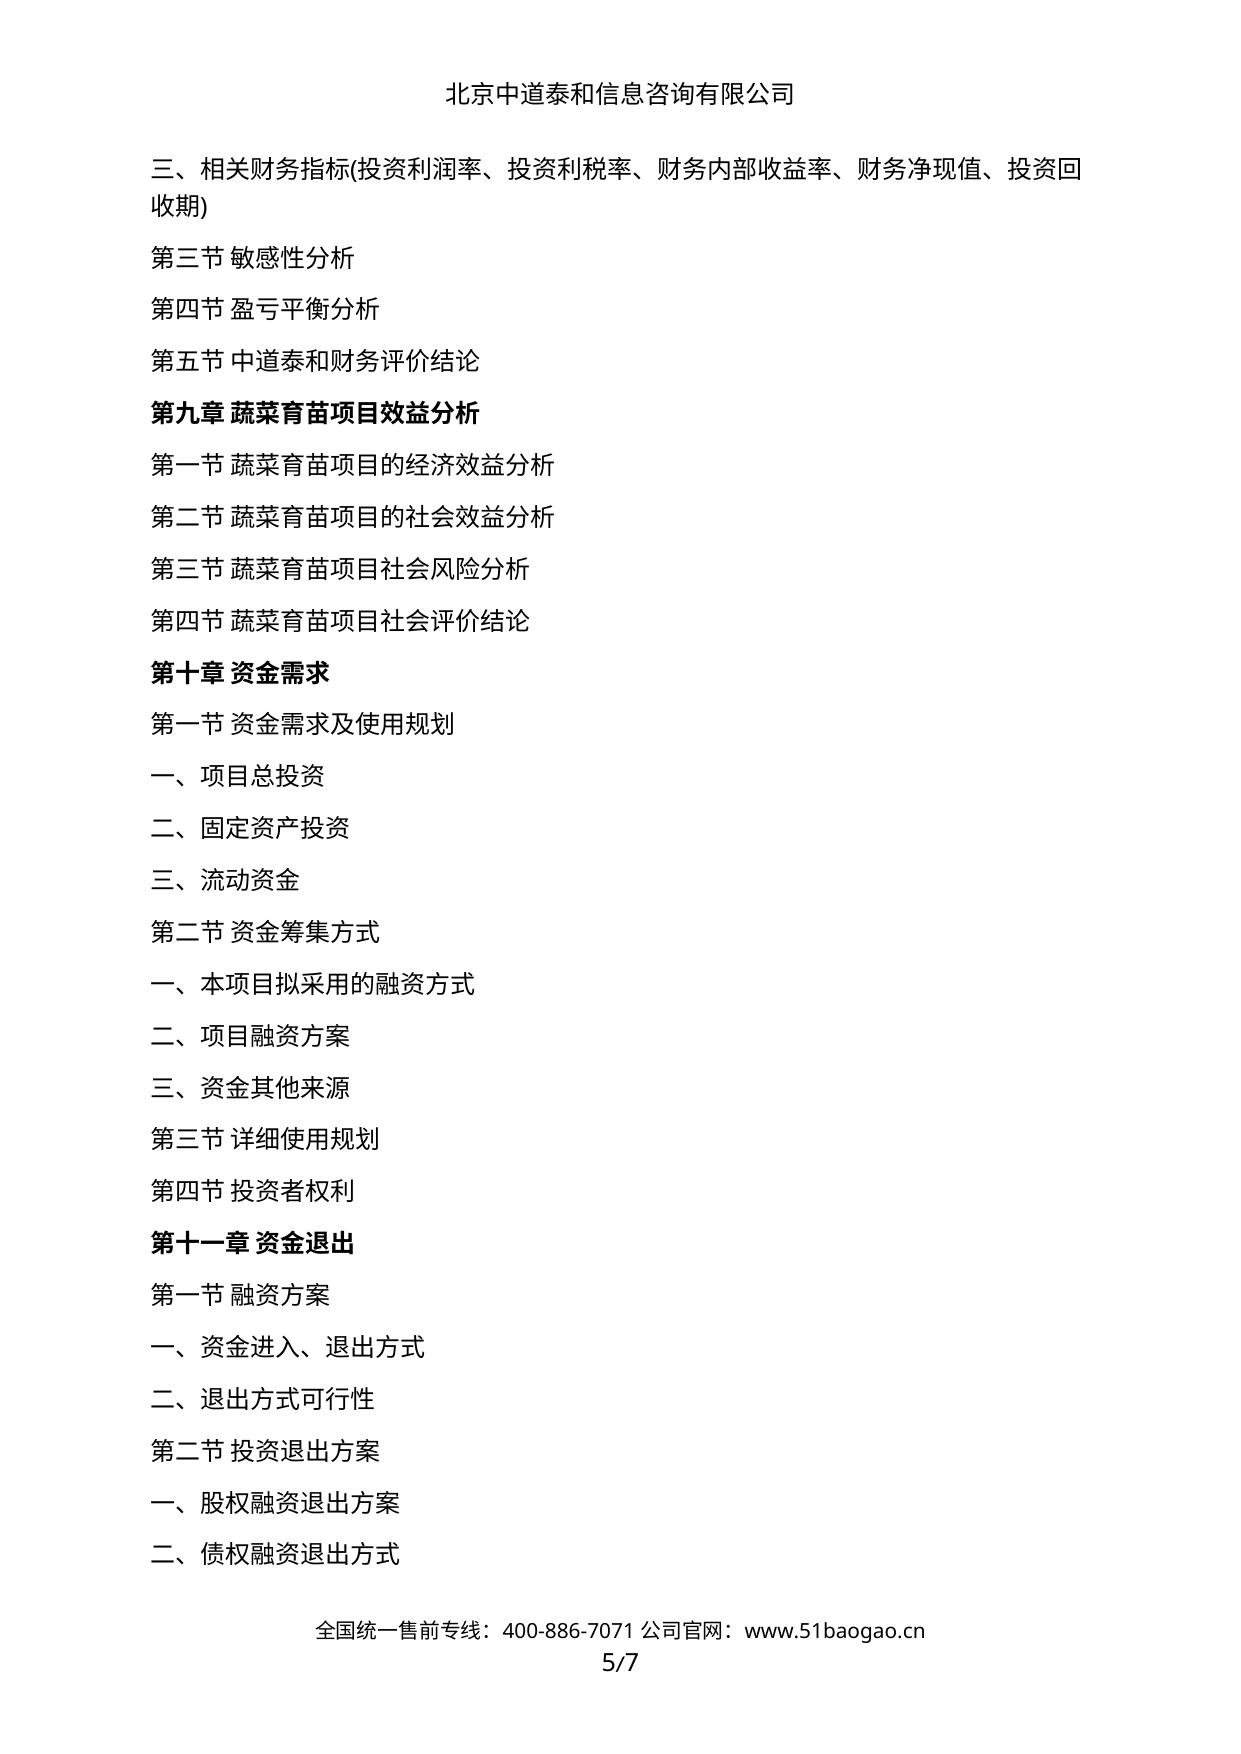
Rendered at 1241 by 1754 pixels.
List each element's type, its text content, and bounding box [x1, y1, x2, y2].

text 第一节 资金需求及使用规划 [150, 705, 1090, 741]
text 第一节 融资方案 [150, 1276, 1090, 1312]
text 三、相关财务指标(投资利润率、投资利税率、财务内部收益率、财务净现值、投资回收期) [150, 150, 1090, 222]
text 三、流动资金 [150, 861, 1090, 897]
text 第二节 蔬菜育苗项目的社会效益分析 [150, 497, 1090, 534]
text 第四节 蔬菜育苗项目社会评价结论 [150, 601, 1090, 637]
text 第二节 资金筹集方式 [150, 912, 1090, 949]
text 第三节 敏感性分析 [150, 238, 1090, 274]
text 三、资金其他来源 [150, 1068, 1090, 1104]
text 第三节 详细使用规划 [150, 1120, 1090, 1156]
text 第三节 蔬菜育苗项目社会风险分析 [150, 549, 1090, 586]
text 二、项目融资方案 [150, 1016, 1090, 1052]
text 二、退出方式可行性 [150, 1379, 1090, 1416]
text 第十章 资金需求 [150, 653, 1090, 689]
text 第五节 中道泰和财务评价结论 [150, 342, 1090, 378]
text 一、股权融资退出方案 [150, 1483, 1090, 1519]
text 第四节 盈亏平衡分析 [150, 290, 1090, 326]
text 第一节 蔬菜育苗项目的经济效益分析 [150, 446, 1090, 482]
text 二、固定资产投资 [150, 809, 1090, 845]
text 二、债权融资退出方式 [150, 1535, 1090, 1571]
text 一、资金进入、退出方式 [150, 1327, 1090, 1364]
text 一、本项目拟采用的融资方式 [150, 964, 1090, 1001]
text 第四节 投资者权利 [150, 1172, 1090, 1208]
text 第十一章 资金退出 [150, 1224, 1090, 1260]
text 第九章 蔬菜育苗项目效益分析 [150, 394, 1090, 430]
text 第二节 投资退出方案 [150, 1431, 1090, 1467]
text 一、项目总投资 [150, 757, 1090, 793]
